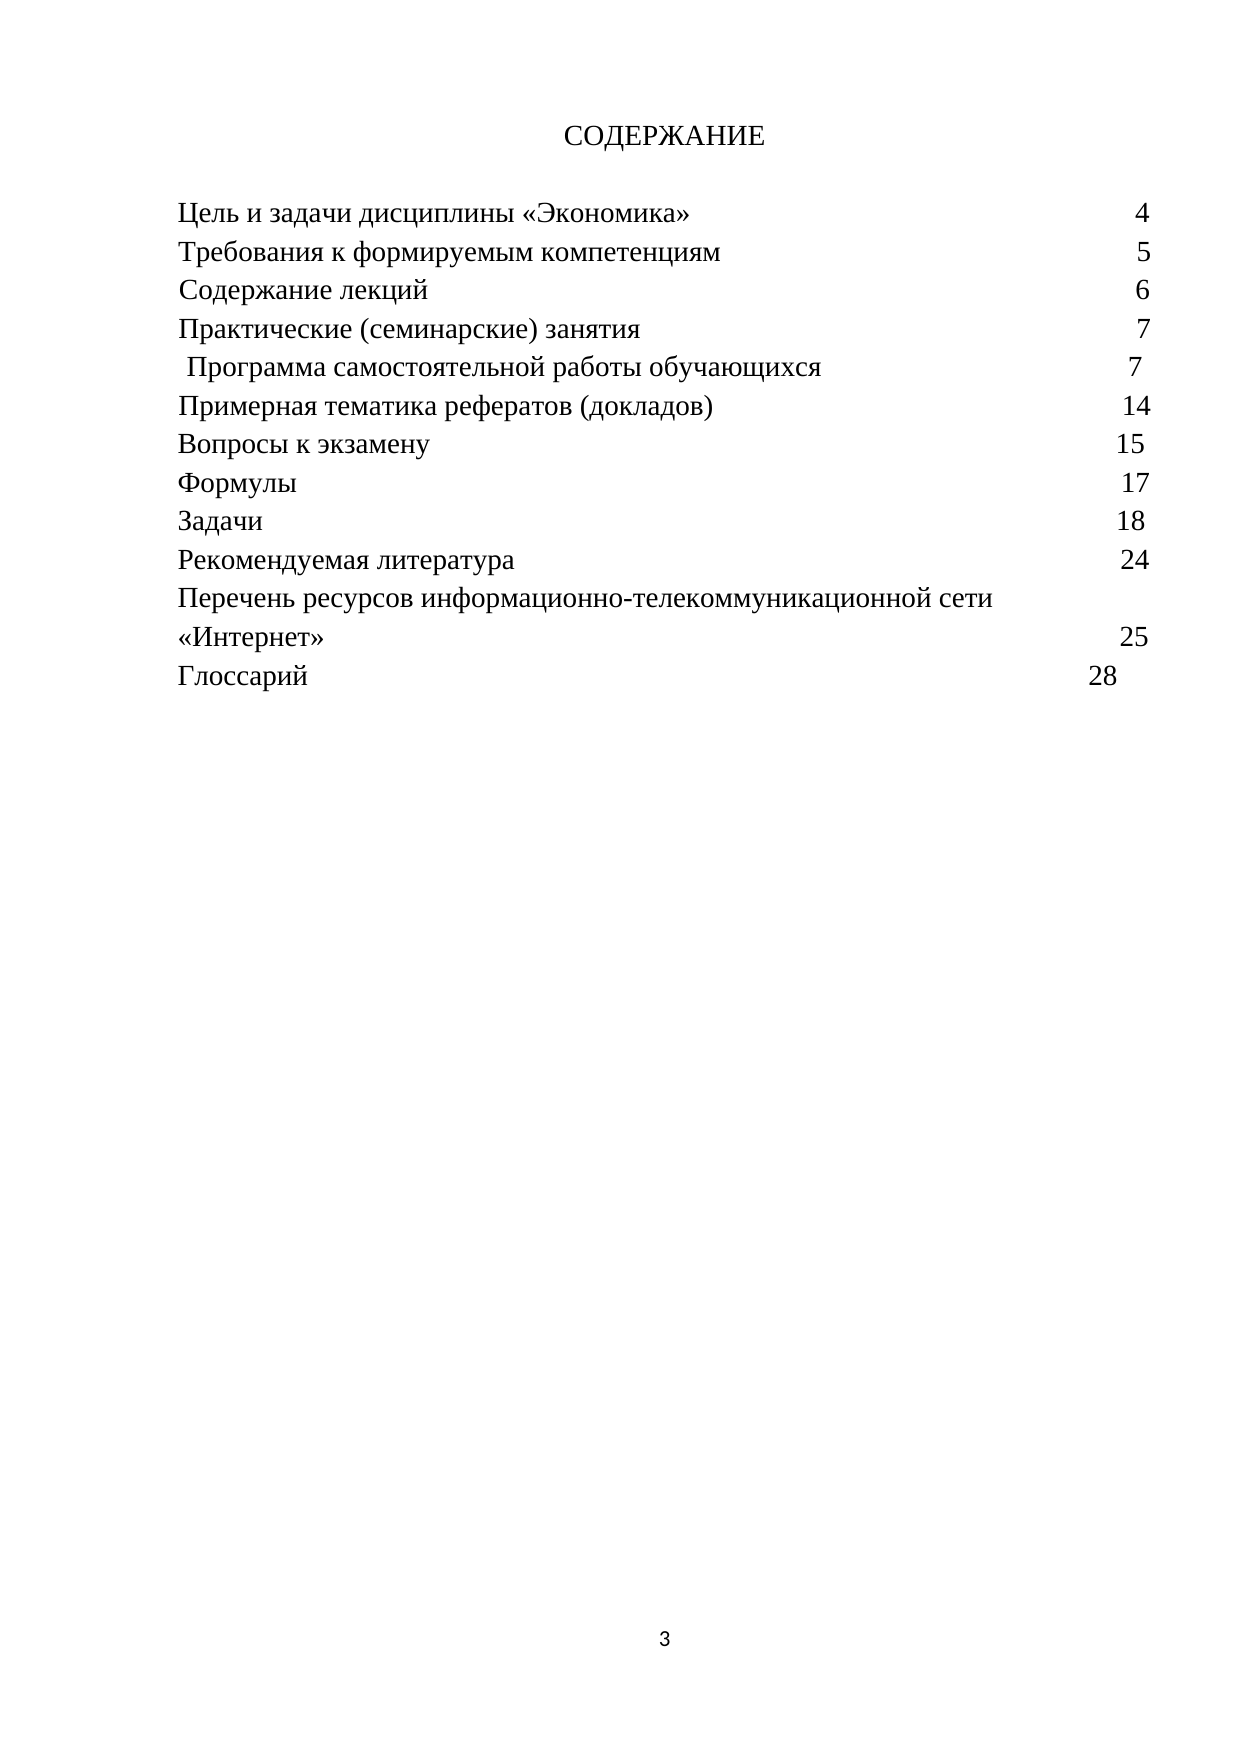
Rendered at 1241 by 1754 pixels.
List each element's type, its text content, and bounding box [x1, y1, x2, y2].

text «Интернет» 25 [177, 619, 1152, 653]
text Задачи 18 [177, 503, 1152, 537]
text Формулы 17 [177, 465, 1152, 498]
text Перечень ресурсов информационно-телекоммуникационной сети [177, 581, 1152, 614]
text Примерная тематика рефератов (докладов) 14 [177, 388, 1152, 421]
text Содержание лекций 6 [177, 272, 1152, 306]
text Практические (семинарские) занятия 7 [177, 311, 1152, 344]
text СОДЕРЖАНИЕ [177, 118, 1152, 152]
text Вопросы к экзамену 15 [177, 426, 1152, 460]
text Цель и задачи дисциплины «Экономика» 4 [177, 195, 1152, 229]
text Программа самостоятельной работы обучающихся 7 [177, 349, 1152, 383]
text Требования к формируемым компетенциям 5 [177, 234, 1152, 267]
text Глоссарий 28 [177, 658, 1152, 691]
text Рекомендуемая литература 24 [177, 542, 1152, 576]
